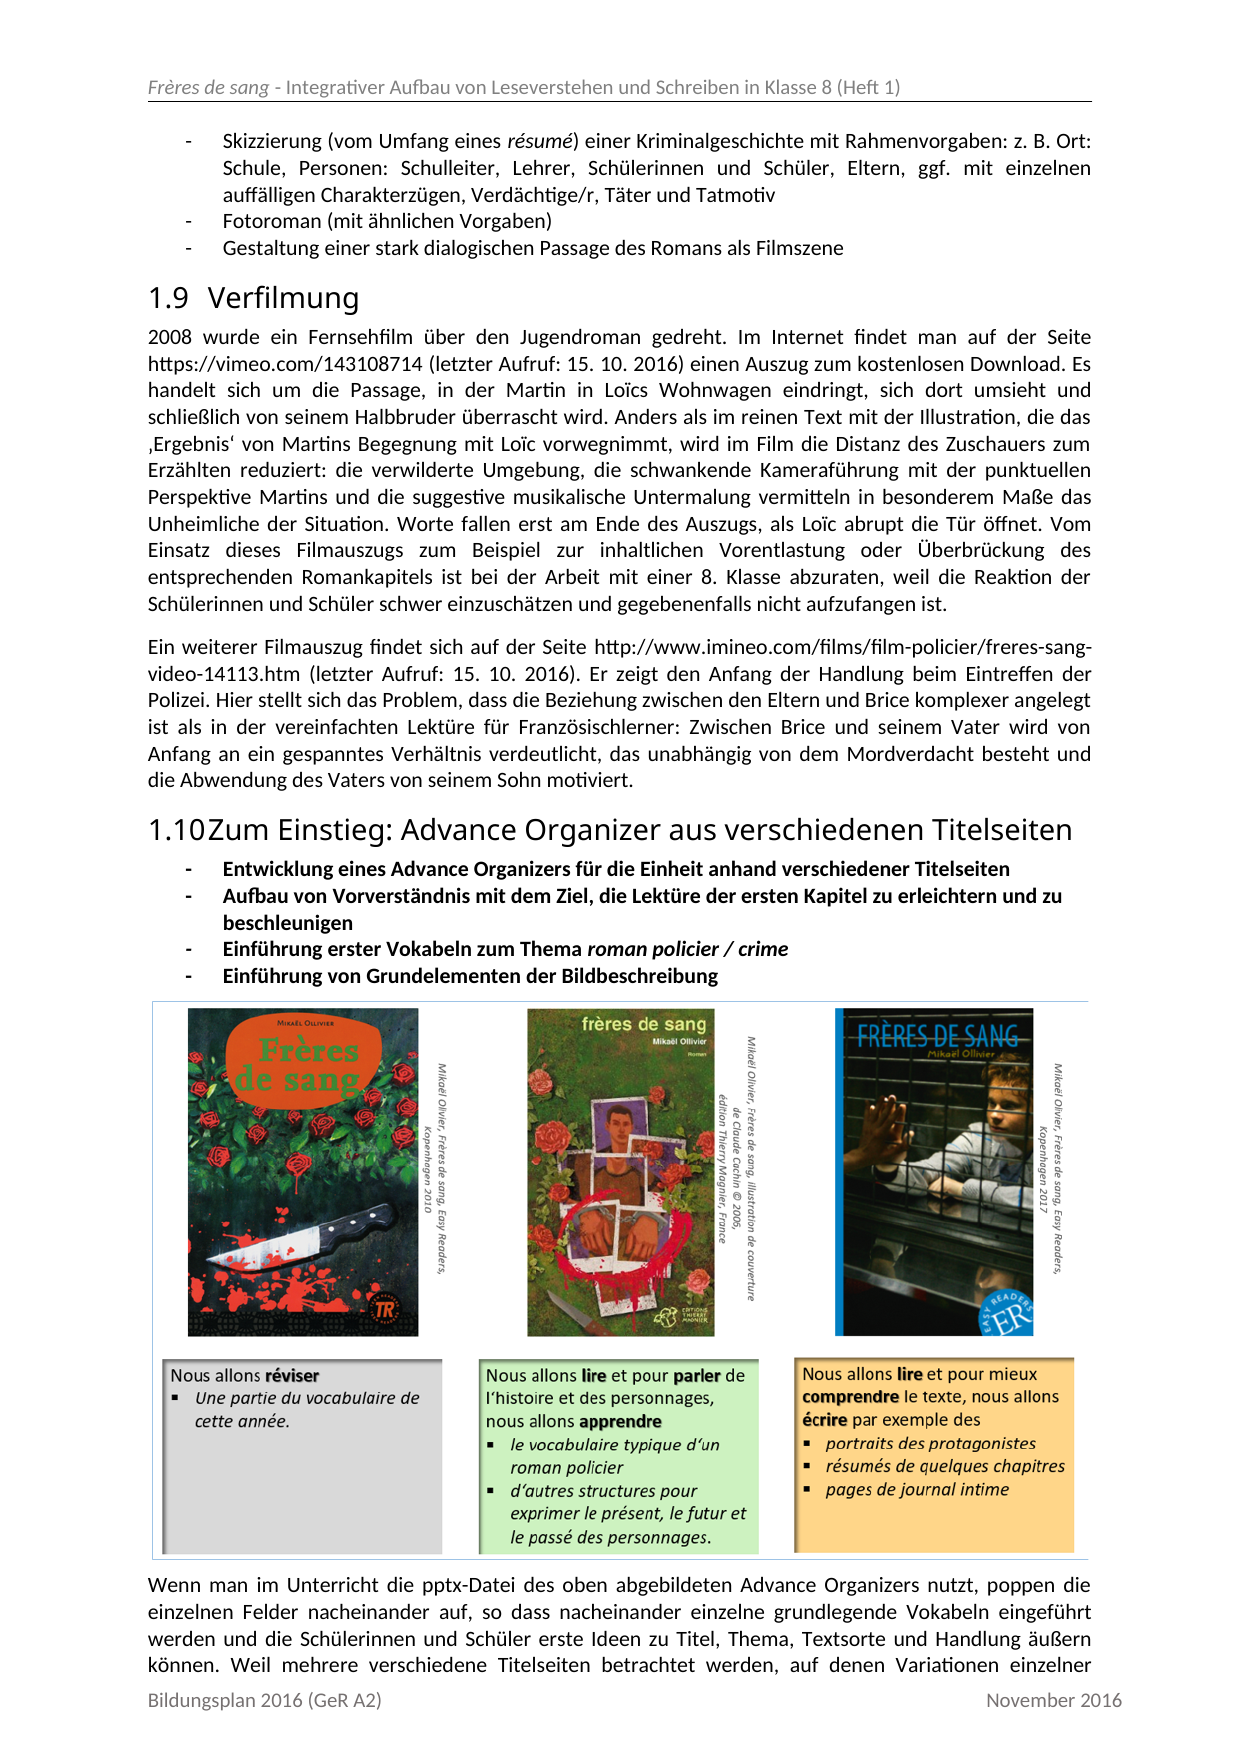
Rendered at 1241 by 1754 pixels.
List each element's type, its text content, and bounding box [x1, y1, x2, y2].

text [148, 1584, 1092, 1664]
list Skizzierung (vom Umfang eines résumé) einer Kriminalgeschichte mit Rahmenvorgaben: z. B. Ort: Schule, Personen: Schulleiter, Lehrer, Schülerinnen und Schüler, Eltern, ggf. mit einzelnen auffälligen Charakterzügen, Verdächtige/r, Täter und Tatmotiv [185, 127, 1092, 207]
list Fotoroman (mit ähnlichen Vorgaben) [185, 207, 1092, 234]
text 2008 wurde ein Fernsehfilm über den Jugendroman gedreht. Im Internet findet man auf der Seite https://vimeo.com/143108714 (letzter Aufruf: 15. 10. 2016) einen Auszug zum kostenlosen Download. Es handelt sich um die Passage, in der Martin in Loïcs Wohnwagen eindringt, sich dort umsieht und schließlich von seinem Halbbruder überrascht wird. Anders als im reinen Text mit der Illustration, die das ‚Ergebnis‘ von Martins Begegnung mit Loïc vorwegnimmt, wird im Film die Distanz des Zuschauers zum Erzählten reduziert: die verwilderte Umgebung, die schwankende Kameraführung mit der punktuellen Perspektive Martins und die suggestive musikalische Untermalung vermitteln in besonderem Maße das Unheimliche der Situation. Worte fallen erst am Ende des Auszugs, als Loïc abrupt die Tür öffnet. Vom Einsatz dieses Filmauszugs zum Beispiel zur inhaltlichen Vorentlastung oder Überbrückung des entsprechenden Romankapitels ist bei der Arbeit mit einer 8. Klasse abzuraten, weil die Reaktion der Schülerinnen und Schüler schwer einzuschätzen und gegebenenfalls nicht aufzufangen ist. [148, 323, 1092, 616]
list Einführung erster Vokabeln zum Thema roman policier / crime [185, 935, 1092, 962]
text Ein weiterer Filmauszug findet sich auf der Seite http://www.imineo.com/films/film-policier/freres-sang-video-14113.htm (letzter Aufruf: 15. 10. 2016). Er zeigt den Anfang der Handlung beim Eintreffen der Polizei. Hier stellt sich das Problem, dass die Beziehung zwischen den Eltern und Brice komplexer angelegt ist als in der vereinfachten Lektüre für Französischlerner: Zwischen Brice und seinem Vater wird von Anfang an ein gespanntes Verhältnis verdeutlicht, das unabhängig von dem Mordverdacht besteht und die Abwendung des Vaters von seinem Sohn motiviert. [148, 633, 1092, 793]
list Entwicklung eines Advance Organizers für die Einheit anhand verschiedener Titelseiten [185, 855, 1092, 882]
subtitle Verfilmung [148, 277, 1092, 317]
list Einführung von Grundelementen der Bildbeschreibung [185, 962, 1092, 989]
subtitle Zum Einstieg: Advance Organizer aus verschiedenen Titelseiten [148, 810, 1092, 849]
picture [147, 996, 1088, 1559]
list Gestaltung einer stark dialogischen Passage des Romans als Filmszene [185, 234, 1092, 261]
list Aufbau von Vorverständnis mit dem Ziel, die Lektüre der ersten Kapitel zu erleichtern und zu beschleunigen [185, 882, 1092, 935]
